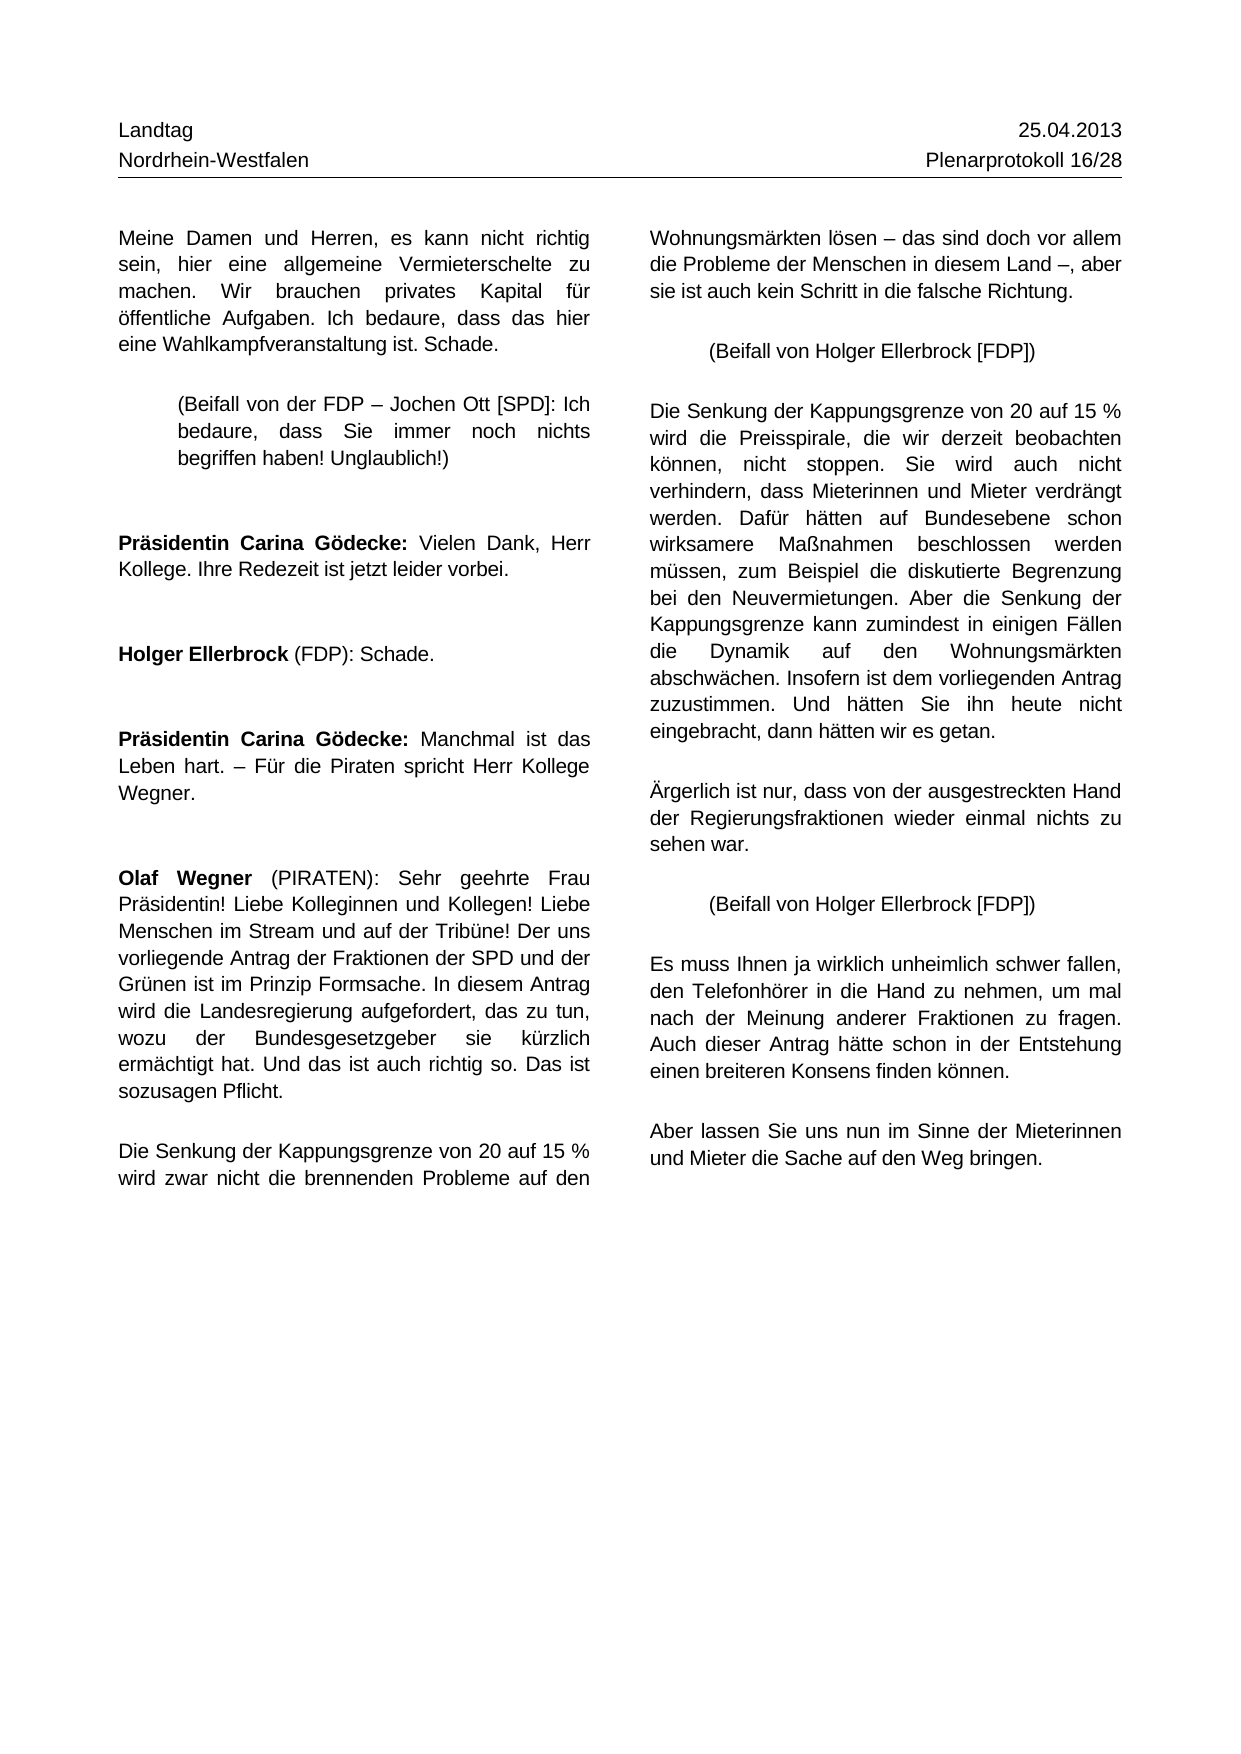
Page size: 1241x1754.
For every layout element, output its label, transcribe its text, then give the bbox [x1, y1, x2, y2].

text (Beifall von Holger Ellerbrock [FDP]) [709, 339, 1122, 363]
text Es muss Ihnen ja wirklich unheimlich schwer fallen, den Telefonhörer in die Hand zu nehmen, um mal nach der Meinung anderer Fraktionen zu fragen. Auch dieser Antrag hätte schon in der Entstehung einen breiteren Konsens finden können. [649, 953, 1122, 1083]
text Holger Ellerbrock (FDP): Schade. [118, 643, 591, 666]
text Meine Damen und Herren, es kann nicht richtig sein, hier eine allgemeine Vermieterschelte zu machen. Wir brauchen privates Kapital für öffentliche Aufgaben. Ich bedaure, dass das hier eine Wahlkampfveranstaltung ist. Schade. [118, 226, 591, 356]
text Präsidentin Carina Gödecke: Vielen Dank, Herr Kollege. Ihre Redezeit ist jetzt leider vorbei. [118, 531, 591, 581]
text Aber lassen Sie uns nun im Sinne der Mieterinnen und Mieter die Sache auf den Weg bringen. [649, 1119, 1122, 1169]
text (Beifall von der FDP – Jochen Ott [SPD]: Ich bedaure, dass Sie immer noch nichts begriffen haben! Unglaublich!) [177, 393, 591, 469]
text Ärgerlich ist nur, dass von der ausgestreckten Hand der Regierungsfraktionen wieder einmal nichts zu sehen war. [649, 779, 1122, 856]
text Olaf Wegner (PIRATEN): Sehr geehrte Frau Präsidentin! Liebe Kolleginnen und Kollegen! Liebe Menschen im Stream und auf der Tribüne! Der uns vorliegende Antrag der Fraktionen der SPD und der Grünen ist im Prinzip Formsache. In diesem Antrag wird die Landesregierung aufgefordert, das zu tun, wozu der Bundesgesetzgeber sie kürzlich ermächtigt hat. Und das ist auch richtig so. Das ist sozusagen Pflicht. [118, 866, 591, 1103]
text Präsidentin Carina Gödecke: Manchmal ist das Leben hart. – Für die Piraten spricht Herr Kollege Wegner. [118, 728, 591, 804]
text Die Senkung der Kappungsgrenze von 20 auf 15 % wird zwar nicht die brennenden Probleme auf den Wohnungsmärkten lösen – das sind doch vor allem die Probleme der Menschen in diesem Land –, aber sie ist auch kein Schritt in die falsche Richtung. [649, 226, 1122, 303]
text Die Senkung der Kappungsgrenze von 20 auf 15 % wird die Preisspirale, die wir derzeit beobachten können, nicht stoppen. Sie wird auch nicht verhindern, dass Mieterinnen und Mieter verdrängt werden. Dafür hätten auf Bundesebene schon wirksamere Maßnahmen beschlossen werden müssen, zum Beispiel die diskutierte Begrenzung bei den Neuvermietungen. Aber die Senkung der Kappungsgrenze kann zumindest in einigen Fällen die Dynamik auf den Wohnungsmärkten abschwächen. Insofern ist dem vorliegenden Antrag zuzustimmen. Und hätten Sie ihn heute nicht eingebracht, dann hätten wir es getan. [649, 399, 1122, 743]
text (Beifall von Holger Ellerbrock [FDP]) [709, 893, 1122, 916]
text Die Senkung der Kappungsgrenze von 20 auf 15 % wird zwar nicht die brennenden Probleme auf den Wohnungsmärkten lösen – das sind doch vor allem die Probleme der Menschen in diesem Land –, aber sie ist auch kein Schritt in die falsche Richtung. [118, 1139, 591, 1189]
